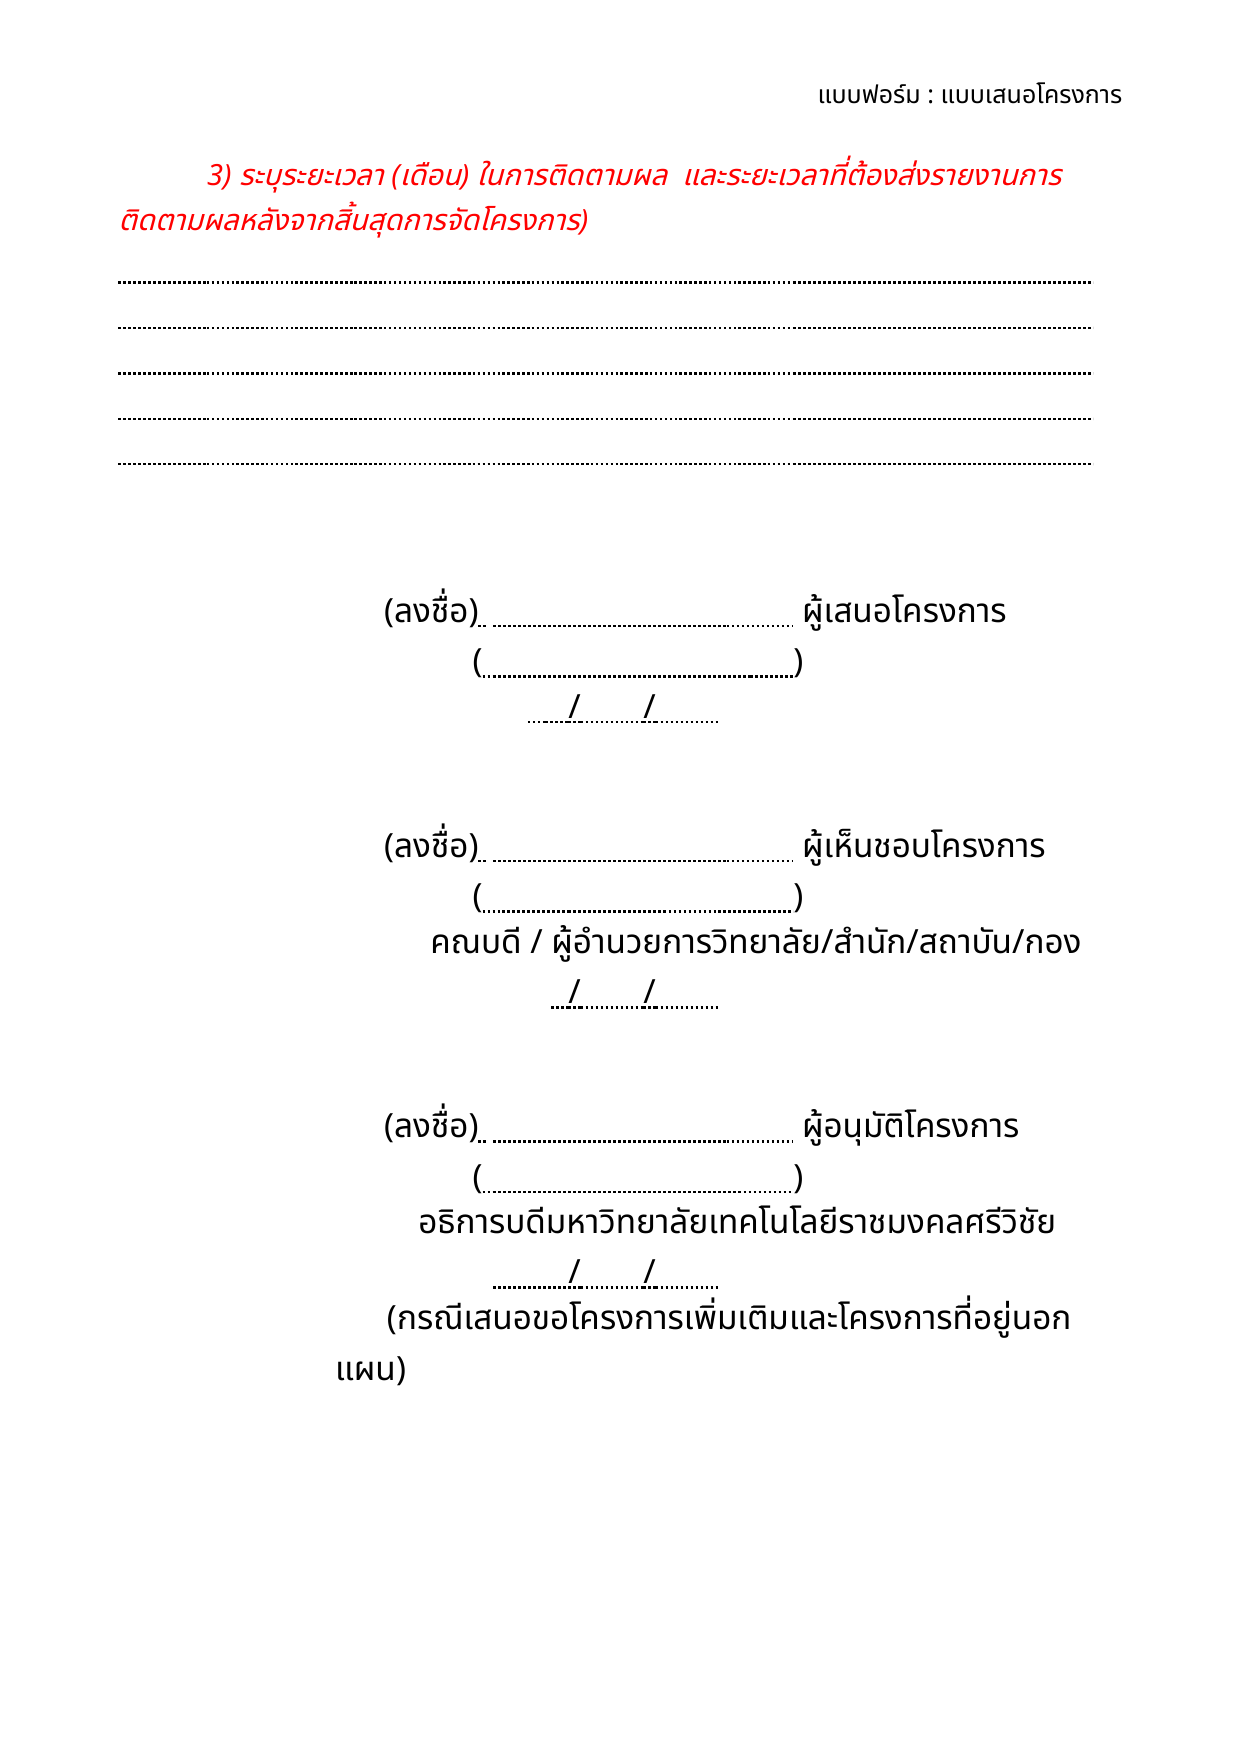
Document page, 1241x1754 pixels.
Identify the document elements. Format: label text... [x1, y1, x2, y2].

title / / [335, 683, 1122, 728]
title ( ) [335, 1152, 1122, 1198]
title อธิการบดีมหาวิทยาลัยเทคโนโลยีราชมงคลศรีวิชัย [335, 1198, 1122, 1248]
title (ลงชื่อ) ผู้เสนอโครงการ [335, 587, 1122, 637]
title / / [335, 1248, 1122, 1294]
title (กรณีเสนอขอโครงการเพิ่มเติมและโครงการที่อยู่นอกแผน) [335, 1294, 1122, 1395]
title คณบดี / ผู้อำนวยการวิทยาลัย/สำนัก/สถาบัน/กอง [335, 918, 1122, 968]
title / / [335, 968, 1122, 1014]
title ( ) [335, 637, 1122, 683]
title ( ) [335, 872, 1122, 918]
title (ลงชื่อ) ผู้เห็นชอบโครงการ [335, 822, 1122, 872]
text 3) ระบุระยะเวลา (เดือน) ในการติดตามผล และระยะเวลาที่ต้องส่งรายงานการติดตามผลหลังจากสิ้นสุดการจัดโครงการ) [118, 154, 1122, 243]
title (ลงชื่อ) ผู้อนุมัติโครงการ [335, 1102, 1122, 1152]
